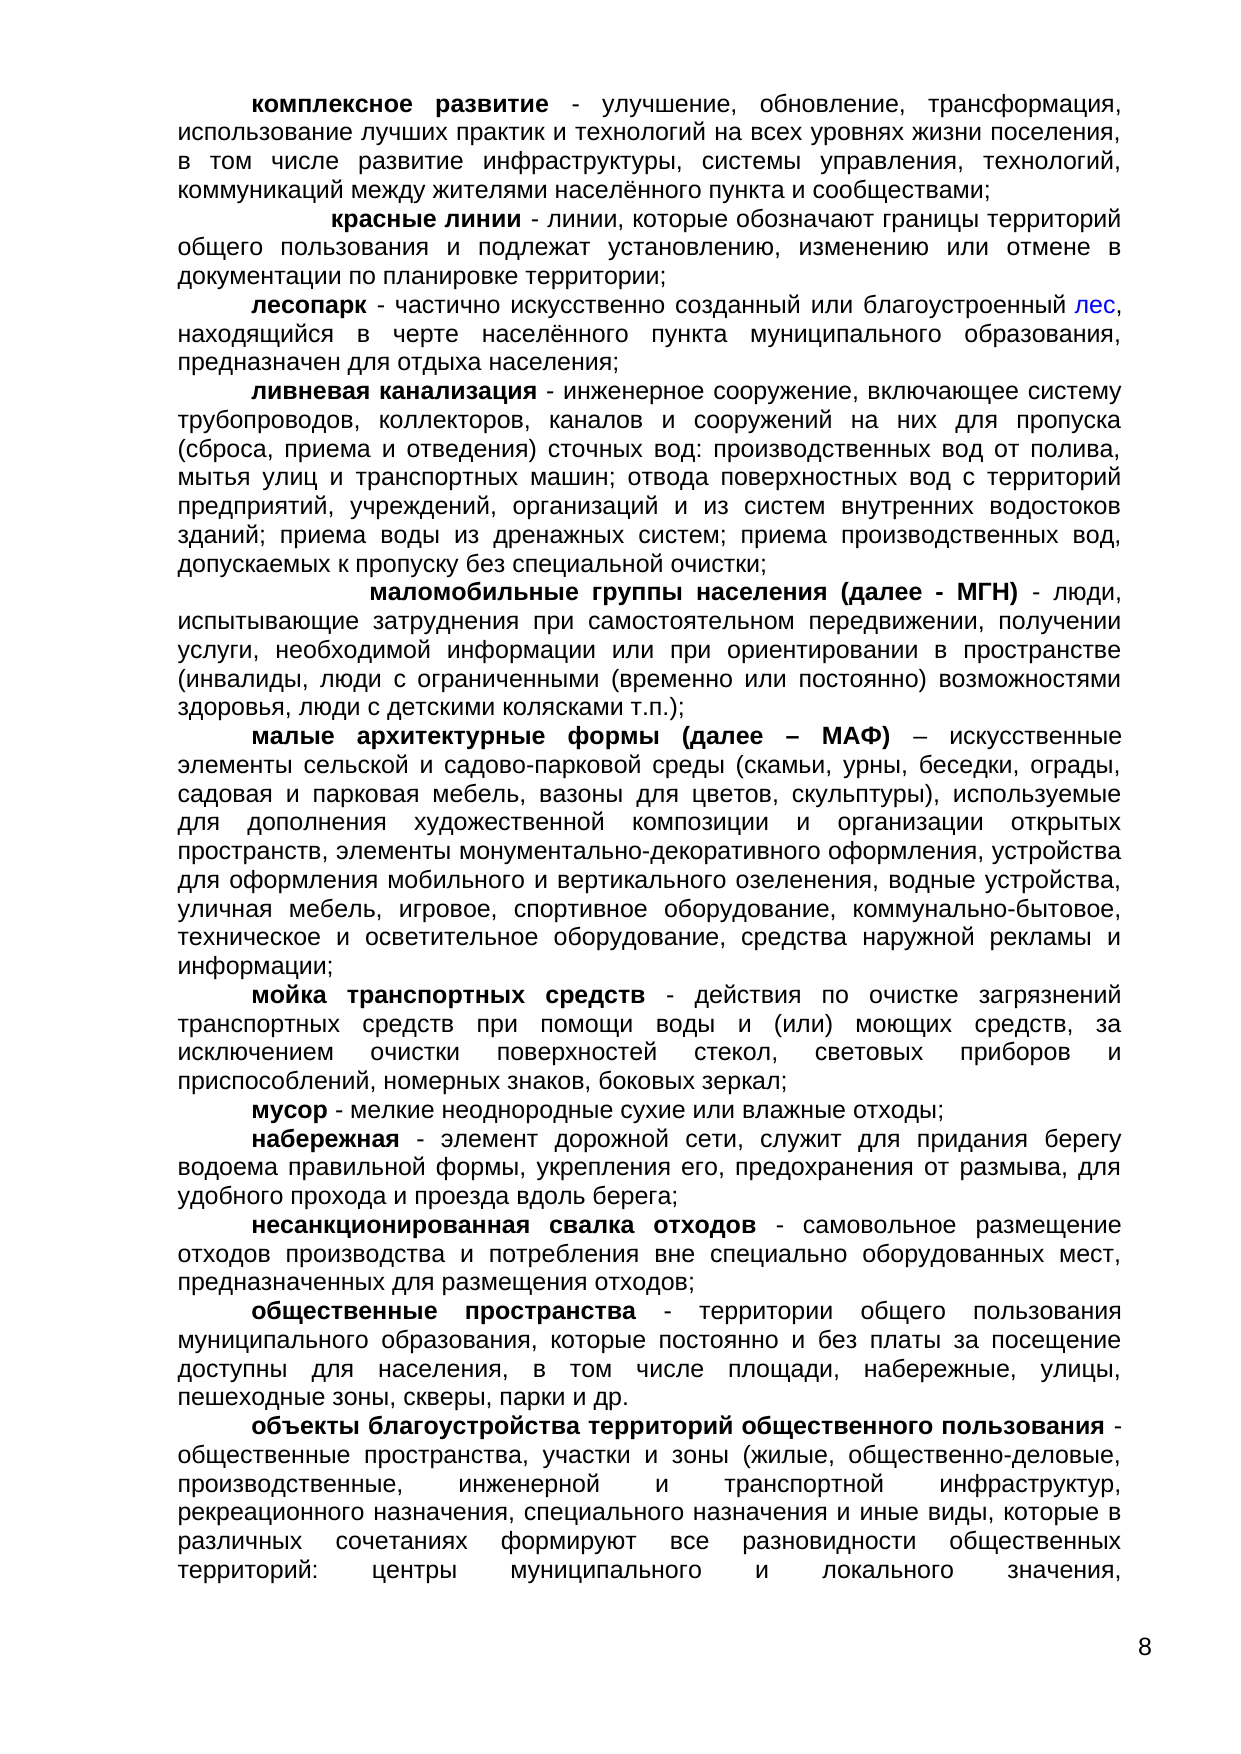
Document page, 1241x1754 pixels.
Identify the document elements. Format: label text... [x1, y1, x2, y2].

text мусор - мелкие неоднородные сухие или влажные отходы; [177, 1095, 1122, 1124]
text общественные пространства - территории общего пользования муниципального образования, которые постоянно и без платы за посещение доступны для населения, в том числе площади, набережные, улицы, пешеходные зоны, скверы, парки и др. [177, 1296, 1122, 1411]
text комплексное развитие - улучшение, обновление, трансформация, использование лучших практик и технологий на всех уровнях жизни поселения, в том числе развитие инфраструктуры, системы управления, технологий, коммуникаций между жителями населённого пункта и сообществами; [177, 89, 1122, 204]
text несанкционированная свалка отходов - самовольное размещение отходов производства и потребления вне специально оборудованных мест, предназначенных для размещения отходов; [177, 1210, 1122, 1296]
text ливневая канализация - инженерное сооружение, включающее систему трубопроводов, коллекторов, каналов и сооружений на них для пропуска (сброса, приема и отведения) сточных вод: производственных вод от полива, мытья улиц и транспортных машин; отвода поверхностных вод с территорий предприятий, учреждений, организаций и из систем внутренних водостоков зданий; приема воды из дренажных систем; приема производственных вод, допускаемых к пропуску без специальной очистки; [177, 376, 1122, 577]
text красные линии - линии, которые обозначают границы территорий общего пользования и подлежат установлению, изменению или отмене в документации по планировке территории; [177, 204, 1122, 290]
text маломобильные группы населения (далее - МГН) - люди, испытывающие затруднения при самостоятельном передвижении, получении услуги, необходимой информации или при ориентировании в пространстве (инвалиды, люди с ограниченными (временно или постоянно) возможностями здоровья, люди с детскими колясками т.п.); [177, 577, 1122, 721]
text лесопарк - частично искусственно созданный или благоустроенный лес, находящийся в черте населённого пункта муниципального образования, предназначен для отдыха населения; [177, 290, 1122, 376]
text набережная - элемент дорожной сети, служит для придания берегу водоема правильной формы, укрепления его, предохранения от размыва, для удобного прохода и проезда вдоль берега; [177, 1124, 1122, 1210]
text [177, 1411, 1122, 1584]
text малые архитектурные формы (далее – МАФ) – искусственные элементы сельской и садово-парковой среды (скамьи, урны, беседки, ограды, садовая и парковая мебель, вазоны для цветов, скульптуры), используемые для дополнения художественной композиции и организации открытых пространств, элементы монументально-декоративного оформления, устройства для оформления мобильного и вертикального озеленения, водные устройства, уличная мебель, игровое, спортивное оборудование, коммунально-бытовое, техническое и осветительное оборудование, средства наружной рекламы и информации; [177, 721, 1122, 980]
text мойка транспортных средств - действия по очистке загрязнений транспортных средств при помощи воды и (или) моющих средств, за исключением очистки поверхностей стекол, световых приборов и приспособлений, номерных знаков, боковых зеркал; [177, 980, 1122, 1095]
